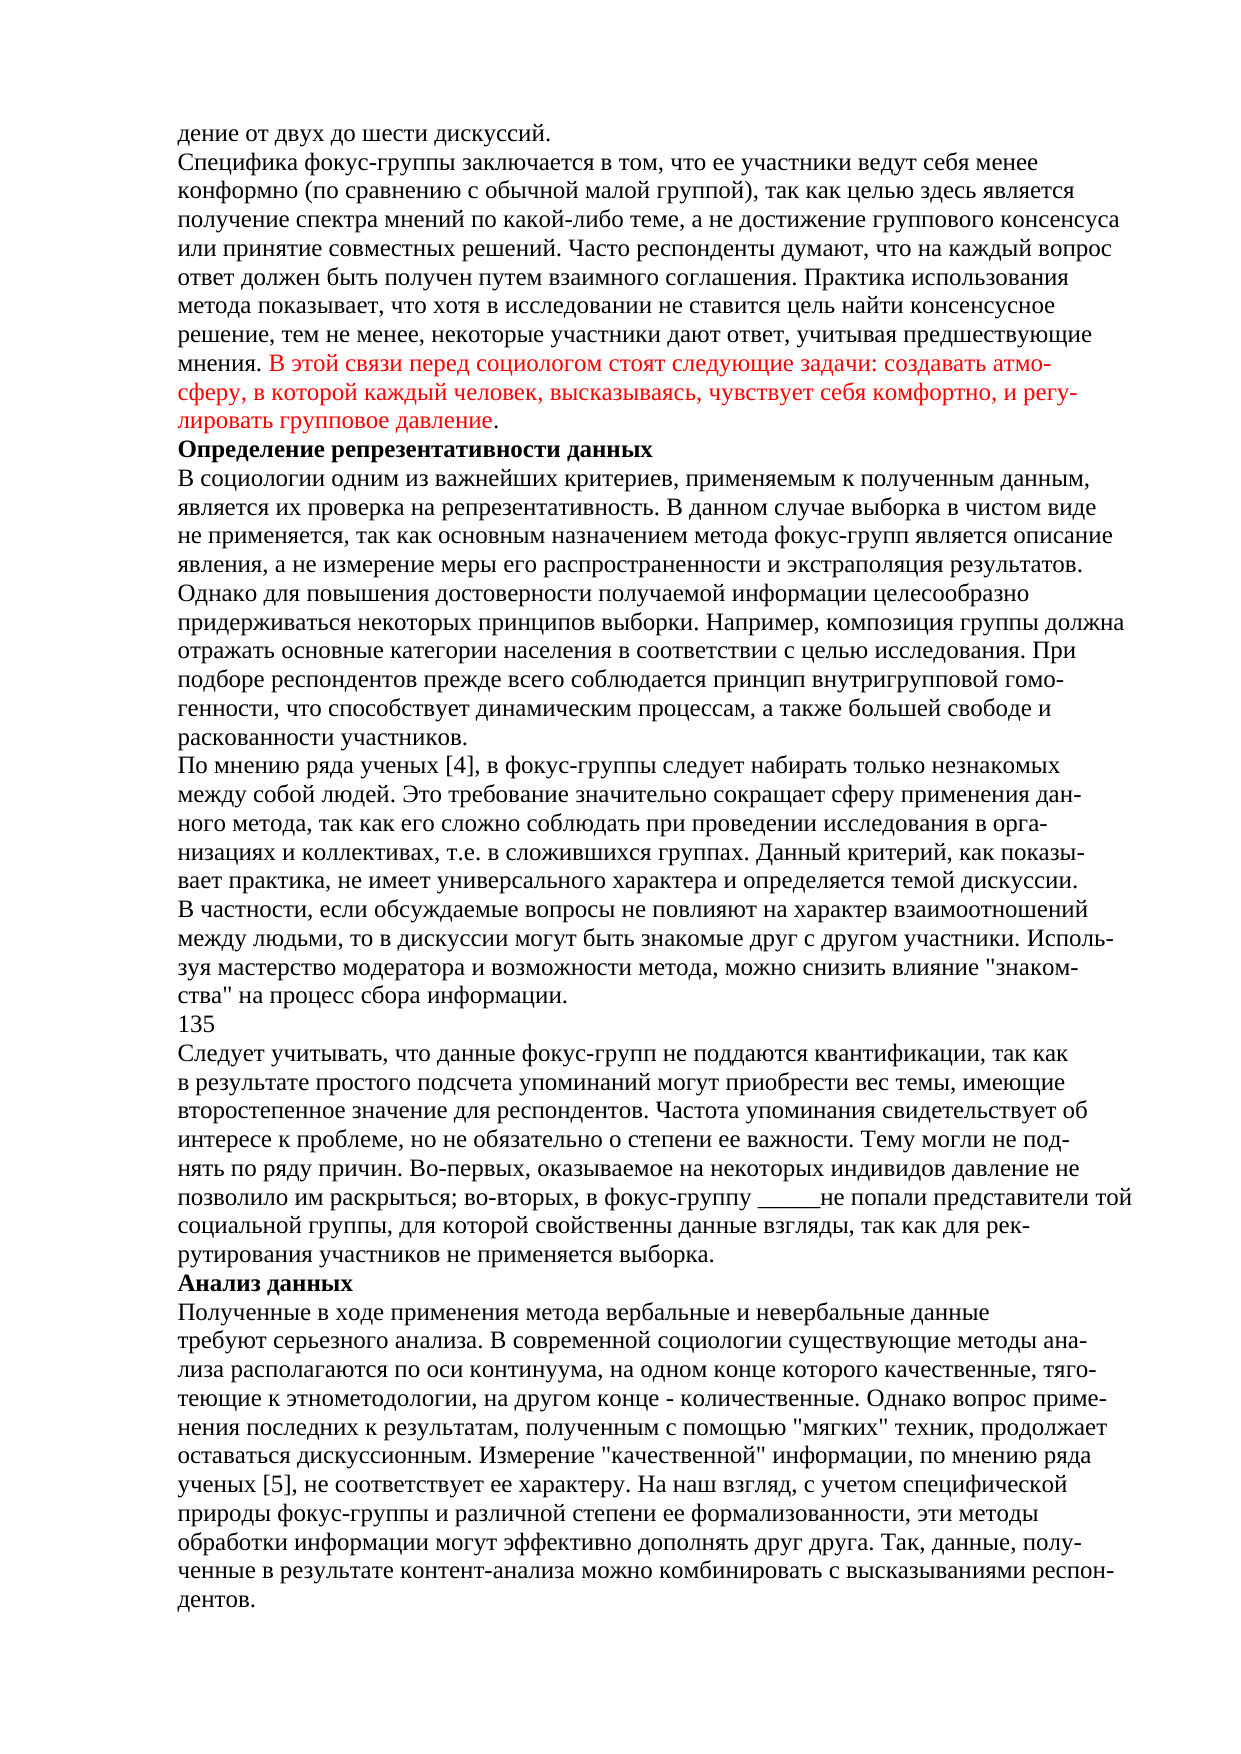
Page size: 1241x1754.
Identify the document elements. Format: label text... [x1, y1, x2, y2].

text Специфика фокус-группы заключается в том, что ее участники ведут себя менее [177, 147, 1152, 176]
text или принятие совместных решений. Часто респонденты думают, что на каждый вопрос [177, 233, 1152, 262]
text нения последних к результатам, полученным с помощью "мягких" техник, продолжает [177, 1412, 1152, 1441]
text ства" на процесс сбора информации. [177, 981, 1152, 1009]
text оставаться дискуссионным. Измерение "качественной" информации, по мнению ряда [177, 1441, 1152, 1469]
text не применяется, так как основным назначением метода фокус-групп является описание [177, 521, 1152, 549]
text природы фокус-группы и различной степени ее формализованности, эти методы [177, 1498, 1152, 1527]
text теющие к этнометодологии, на другом конце - количественные. Однако вопрос приме- [177, 1383, 1152, 1412]
text метода показывает, что хотя в исследовании не ставится цель найти консенсусное [177, 291, 1152, 319]
text ответ должен быть получен путем взаимного соглашения. Практика использования [177, 262, 1152, 291]
text конформно (по сравнению с обычной малой группой), так как целью здесь является [177, 176, 1152, 204]
text требуют серьезного анализа. В современной социологии существующие методы ана- [177, 1326, 1152, 1354]
text второстепенное значение для респондентов. Частота упоминания свидетельствует об [177, 1096, 1152, 1124]
text придерживаться некоторых принципов выборки. Например, композиция группы должна [177, 607, 1152, 636]
text раскованности участников. [177, 722, 1152, 751]
text Определение репрезентативности данных [177, 434, 1152, 463]
text В социологии одним из важнейших критериев, применяемым к полученным данным, [177, 463, 1152, 492]
text мнения. В этой связи перед социологом стоят следующие задачи: создавать атмо- [177, 348, 1152, 377]
text генности, что способствует динамическим процессам, а также большей свободе и [177, 693, 1152, 722]
text Однако для повышения достоверности получаемой информации целесообразно [177, 578, 1152, 607]
text сферу, в которой каждый человек, высказываясь, чувствует себя комфортно, и регу- [177, 377, 1152, 406]
text интересе к проблеме, но не обязательно о степени ее важности. Тему могли не под- [177, 1124, 1152, 1153]
text ученых [5], не соответствует ее характеру. На наш взгляд, с учетом специфической [177, 1469, 1152, 1498]
text зуя мастерство модератора и возможности метода, можно снизить влияние "знаком- [177, 952, 1152, 981]
text ного метода, так как его сложно соблюдать при проведении исследования в орга- [177, 808, 1152, 837]
text Полученные в ходе применения метода вербальные и невербальные данные [177, 1297, 1152, 1326]
text явления, а не измерение меры его распространенности и экстраполяция результатов. [177, 549, 1152, 578]
text Следует учитывать, что данные фокус-групп не поддаются квантификации, так как [177, 1038, 1152, 1067]
text между людьми, то в дискуссии могут быть знакомые друг с другом участники. Исполь- [177, 923, 1152, 952]
text рутирования участников не применяется выборка. [177, 1239, 1152, 1268]
text дентов. [177, 1584, 1152, 1613]
text является их проверка на репрезентативность. В данном случае выборка в чистом виде [177, 492, 1152, 521]
text ченные в результате контент-анализа можно комбинировать с высказываниями респон- [177, 1556, 1152, 1584]
text в результате простого подсчета упоминаний могут приобрести вес темы, имеющие [177, 1067, 1152, 1096]
text лировать групповое давление. [177, 406, 1152, 434]
text нять по ряду причин. Во-первых, оказываемое на некоторых индивидов давление не [177, 1153, 1152, 1182]
text лиза располагаются по оси континуума, на одном конце которого качественные, тяго- [177, 1354, 1152, 1383]
text дение от двух до шести дискуссий. [177, 118, 1152, 147]
text социальной группы, для которой свойственны данные взгляды, так как для рек- [177, 1211, 1152, 1239]
text решение, тем не менее, некоторые участники дают ответ, учитывая предшествующие [177, 319, 1152, 348]
text В частности, если обсуждаемые вопросы не повлияют на характер взаимоотношений [177, 894, 1152, 923]
text 135 [177, 1009, 1152, 1038]
text отражать основные категории населения в соответствии с целью исследования. При [177, 636, 1152, 664]
text подборе респондентов прежде всего соблюдается принцип внутригрупповой гомо- [177, 664, 1152, 693]
text позволило им раскрыться; во-вторых, в фокус-группу _____не попали представители той [177, 1182, 1152, 1211]
text между собой людей. Это требование значительно сокращает сферу применения дан- [177, 779, 1152, 808]
text обработки информации могут эффективно дополнять друг друга. Так, данные, полу- [177, 1527, 1152, 1556]
text низациях и коллективах, т.е. в сложившихся группах. Данный критерий, как показы- [177, 837, 1152, 866]
text вает практика, не имеет универсального характера и определяется темой дискуссии. [177, 866, 1152, 894]
text Анализ данных [177, 1268, 1152, 1297]
text получение спектра мнений по какой-либо теме, а не достижение группового консенсуса [177, 204, 1152, 233]
text По мнению ряда ученых [4], в фокус-группы следует набирать только незнакомых [177, 751, 1152, 779]
